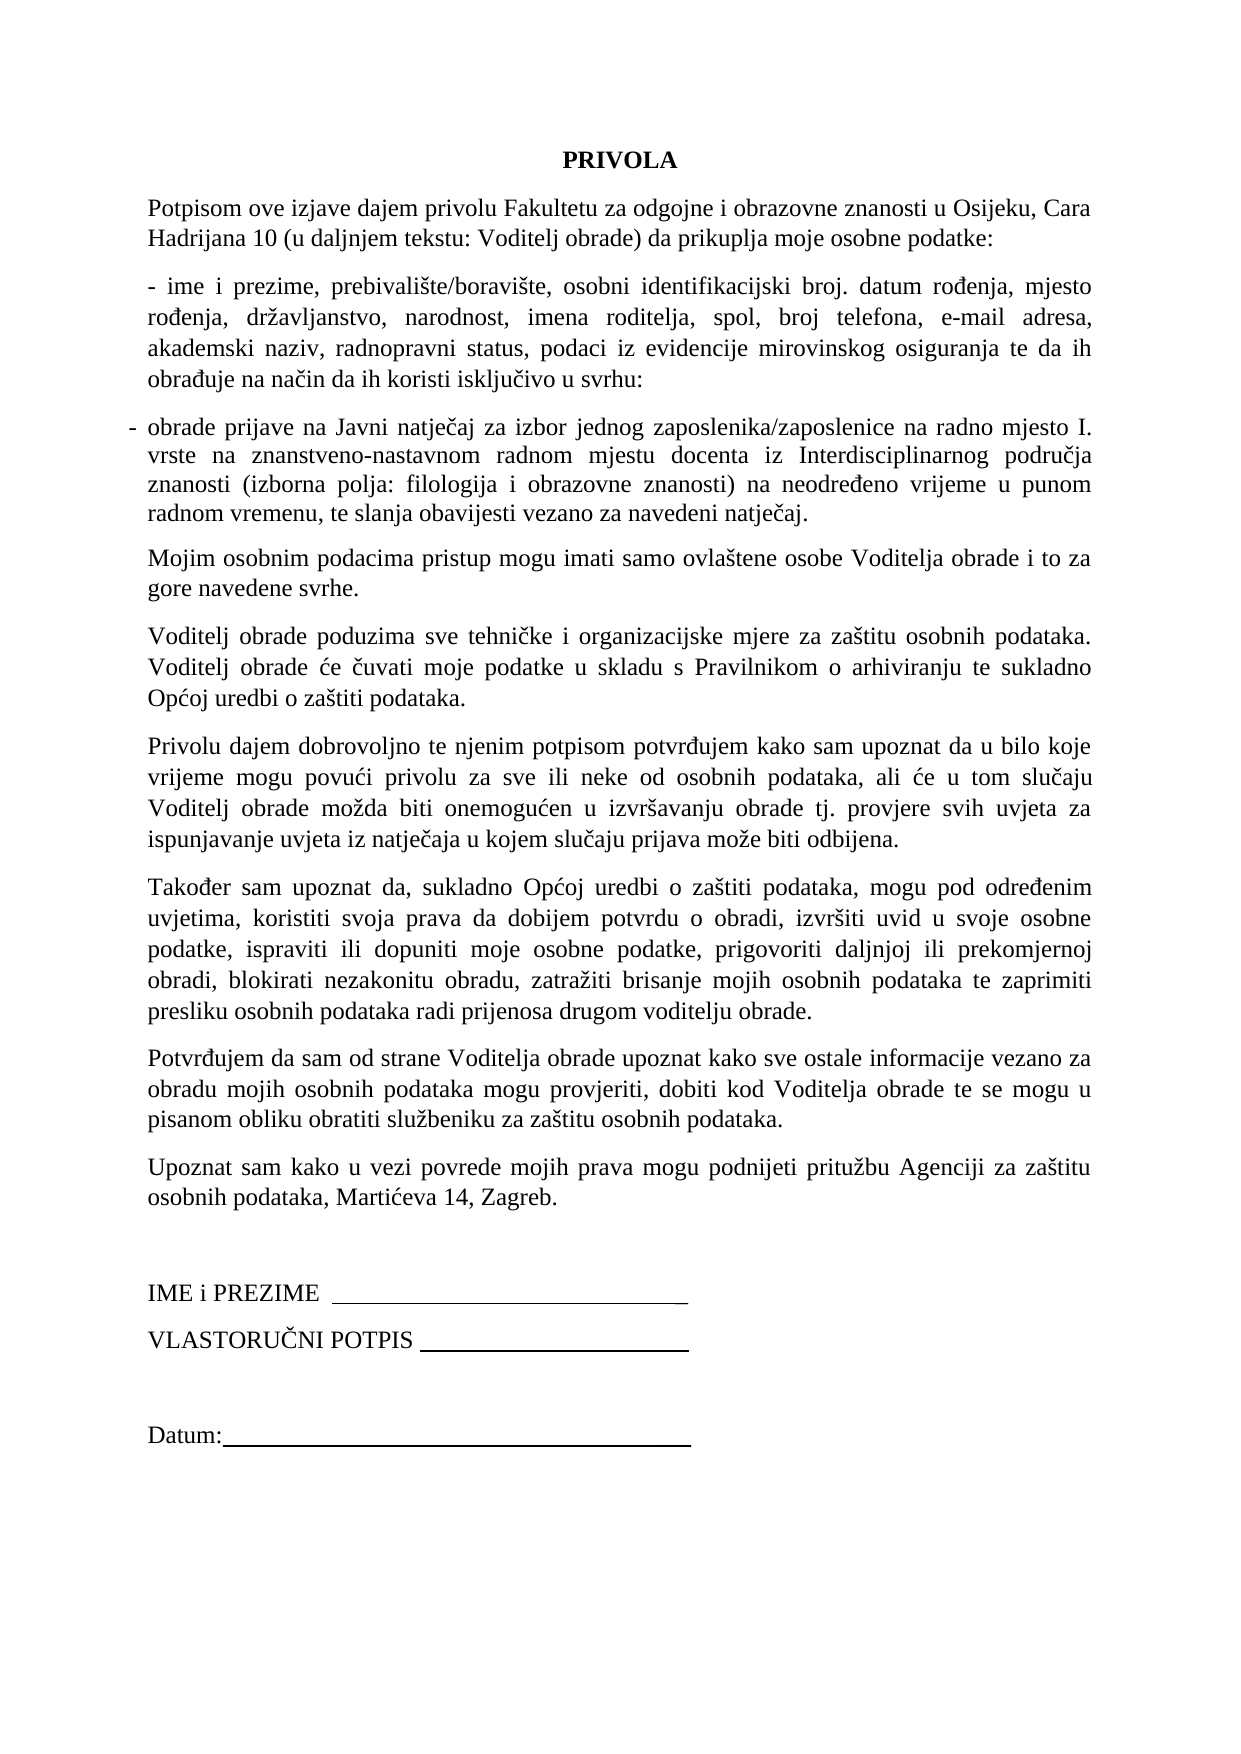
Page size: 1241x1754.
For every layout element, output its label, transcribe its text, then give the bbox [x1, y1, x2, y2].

text Također sam upoznat da, sukladno Općoj uredbi o zaštiti podataka, mogu pod određenim uvjetima, koristiti svoja prava da dobijem potvrdu o obradi, izvršiti uvid u svoje osobne podatke, ispraviti ili dopuniti moje osobne podatke, prigovoriti daljnjoj ili prekomjernoj obradi, blokirati nezakonitu obradu, zatražiti brisanje mojih osobnih podataka te zaprimiti presliku osobnih podataka radi prijenosa drugom voditelju obrade. [147, 872, 1093, 1024]
text Potvrđujem da sam od strane Voditelja obrade upoznat kako sve ostale informacije vezano za obradu mojih osobnih podataka mogu provjeriti, dobiti kod Voditelja obrade te se mogu u pisanom obliku obratiti službeniku za zaštitu osobnih podataka. [147, 1043, 1092, 1133]
list obrade prijave na Javni natječaj za izbor jednog zaposlenika/zaposlenice na radno mjesto I. vrste na znanstveno-nastavnom radnom mjestu docenta iz Interdisciplinarnog područja znanosti (izborna polja: filologija i obrazovne znanosti) na neodređeno vrijeme u punom radnom vremenu, te slanja obavijesti vezano za navedeni natječaj. [128, 412, 1093, 527]
text Mojim osobnim podacima pristup mogu imati samo ovlaštene osobe Voditelja obrade i to za gore navedene svrhe. [147, 543, 1092, 602]
text Potpisom ove izjave dajem privolu Fakultetu za odgojne i obrazovne znanosti u Osijeku, Cara Hadrijana 10 (u daljnjem tekstu: Voditelj obrade) da prikuplja moje osobne podatke: [147, 193, 1092, 252]
text IME i PREZIME _ VLASTORUČNI POTPIS [147, 1278, 689, 1354]
text PRIVOLA [562, 145, 1105, 174]
list ime i prezime, prebivalište/boravište, osobni identifikacijski broj. datum rođenja, mjesto rođenja, državljanstvo, narodnost, imena roditelja, spol, broj telefona, e-mail adresa, akademski naziv, radnopravni status, podaci iz evidencije mirovinskog osiguranja te da ih obrađuje na način da ih koristi isključivo u svrhu: [147, 271, 1093, 393]
text Privolu dajem dobrovoljno te njenim potpisom potvrđujem kako sam upoznat da u bilo koje vrijeme mogu povući privolu za sve ili neke od osobnih podataka, ali će u tom slučaju Voditelj obrade možda biti onemogućen u izvršavanju obrade tj. provjere svih uvjeta za ispunjavanje uvjeta iz natječaja u kojem slučaju prijava može biti odbijena. [147, 731, 1093, 853]
text Voditelj obrade poduzima sve tehničke i organizacijske mjere za zaštitu osobnih podataka. Voditelj obrade će čuvati moje podatke u skladu s Pravilnikom o arhiviranju te sukladno Općoj uredbi o zaštiti podataka. [147, 621, 1092, 712]
text Datum: ___ [147, 1420, 1105, 1449]
text Upoznat sam kako u vezi povrede mojih prava mogu podnijeti pritužbu Agenciji za zaštitu osobnih podataka, Martićeva 14, Zagreb. [147, 1152, 1092, 1211]
